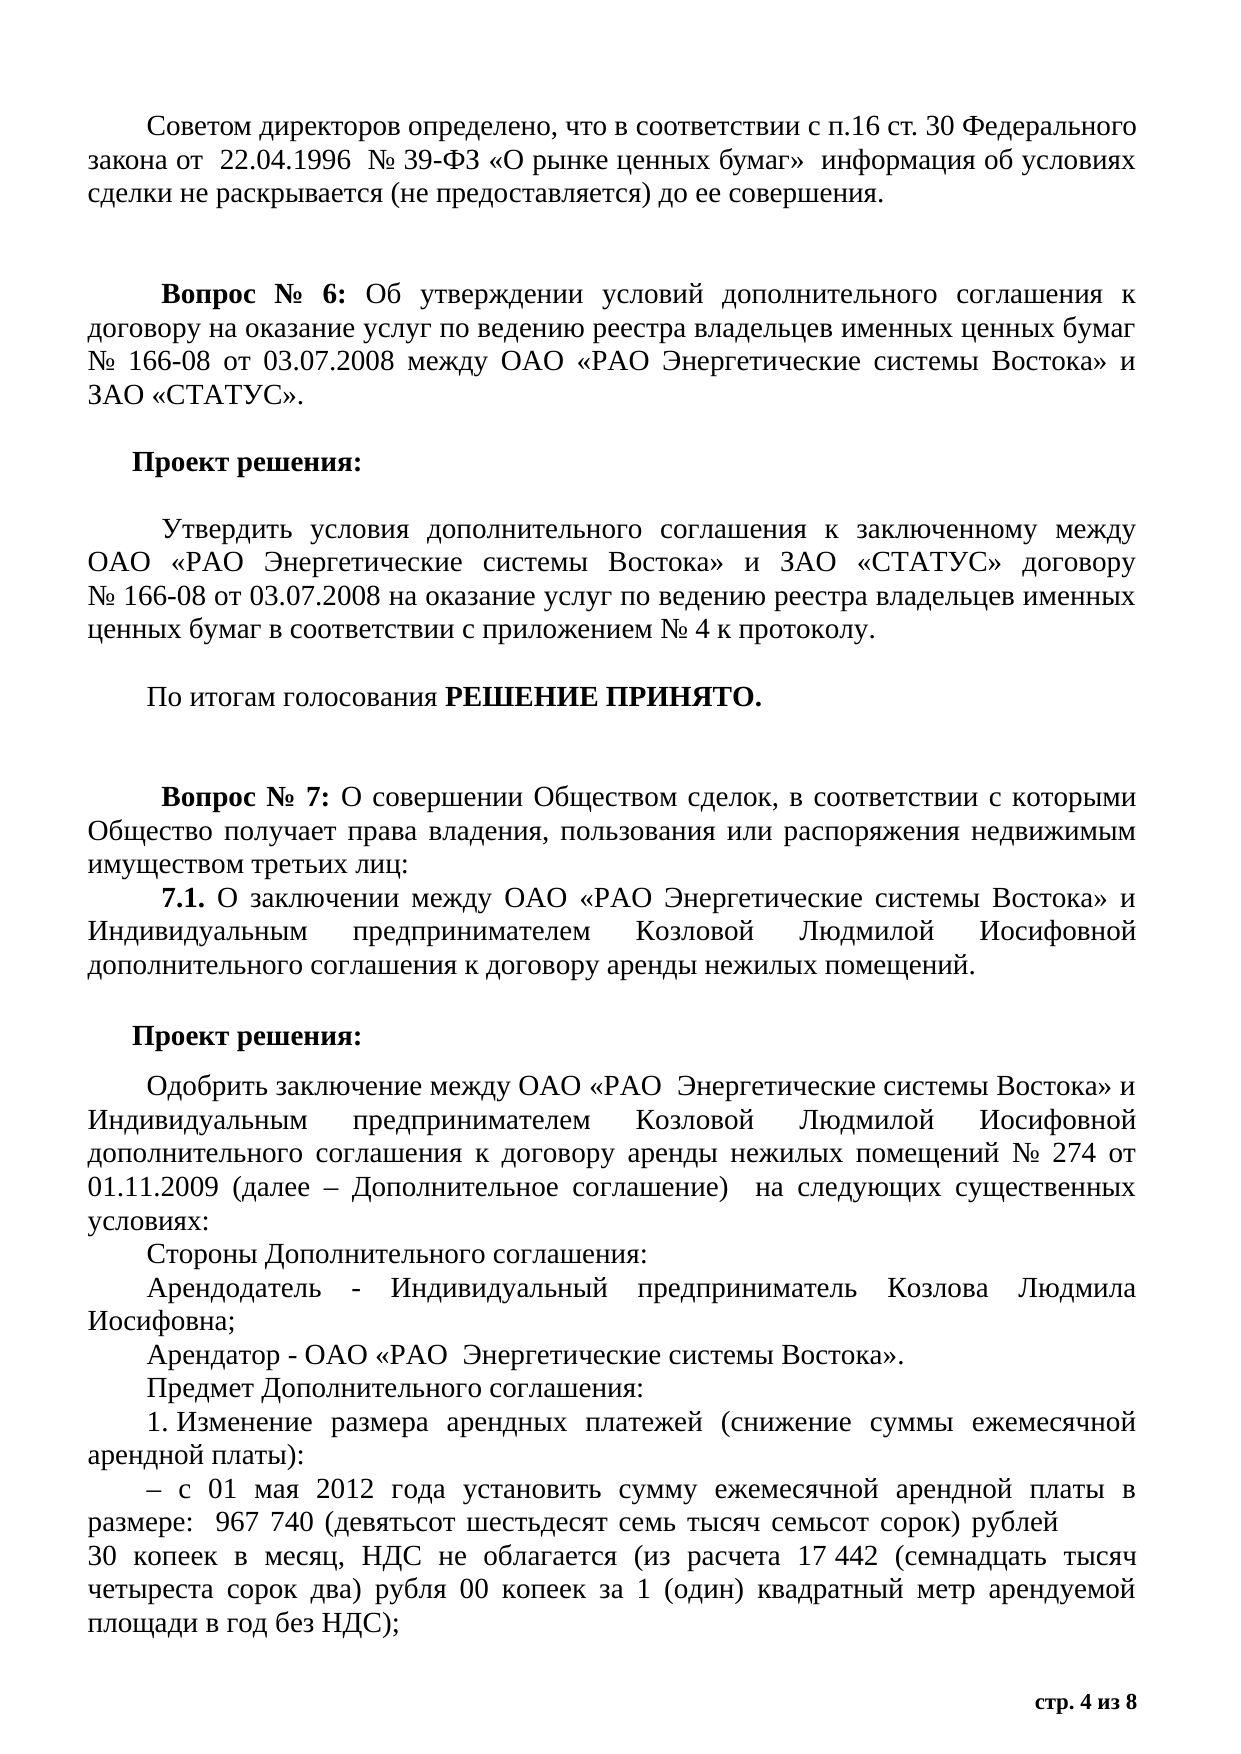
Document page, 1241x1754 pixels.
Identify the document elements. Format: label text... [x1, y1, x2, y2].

text Предмет Дополнительного соглашения: [87, 1370, 1137, 1404]
text – с 01 мая 2012 года установить сумму ежемесячной арендной платы в размере: 967 740 (девятьсот шестьдесят семь тысяч семьсот сорок) рублей 30 копеек в месяц, НДС не облагается (из расчета 17 442 (семнадцать тысяч четыреста сорок два) рубля 00 копеек за 1 (один) квадратный метр арендуемой площади в год без НДС); [87, 1471, 1137, 1639]
text 7.1. О заключении между ОАО «РАО Энергетические системы Востока» и Индивидуальным предпринимателем Козловой Людмилой Иосифовной дополнительного соглашения к договору аренды нежилых помещений. [87, 880, 1137, 981]
text Вопрос № 6: Об утверждении условий дополнительного соглашения к договору на оказание услуг по ведению реестра владельцев именных ценных бумаг № 166-08 от 03.07.2008 между ОАО «РАО Энергетические системы Востока» и ЗАО «СТАТУС». [87, 276, 1137, 410]
text По итогам голосования РЕШЕНИЕ ПРИНЯТО. [87, 679, 1137, 712]
text Арендатор - ОАО «РАО Энергетические системы Востока». [87, 1337, 1137, 1370]
text Советом директоров определено, что в соответствии с п.16 ст. 30 Федерального закона от 22.04.1996 № 39-ФЗ «О рынке ценных бумаг» информация об условиях сделки не раскрывается (не предоставляется) до ее совершения. [87, 108, 1137, 209]
text Арендодатель - Индивидуальный предприниматель Козлова Людмила Иосифовна; [87, 1270, 1137, 1337]
text Одобрить заключение между ОАО «РАО Энергетические системы Востока» и Индивидуальным предпринимателем Козловой Людмилой Иосифовной дополнительного соглашения к договору аренды нежилых помещений № 274 от 01.11.2009 (далее – Дополнительное соглашение) на следующих существенных условиях: [87, 1068, 1137, 1236]
text Проект решения: [87, 1018, 1137, 1052]
list Изменение размера арендных платежей (снижение суммы ежемесячной арендной платы): [87, 1404, 1137, 1471]
text Утвердить условия дополнительного соглашения к заключенному между ОАО «РАО Энергетические системы Востока» и ЗАО «СТАТУС» договору № 166-08 от 03.07.2008 на оказание услуг по ведению реестра владельцев именных ценных бумаг в соответствии с приложением № 4 к протоколу. [87, 511, 1137, 645]
text Вопрос № 7: О совершении Обществом сделок, в соответствии с которыми Общество получает права владения, пользования или распоряжения недвижимым имуществом третьих лиц: [87, 779, 1137, 880]
text Стороны Дополнительного соглашения: [87, 1236, 1137, 1270]
text Проект решения: [87, 444, 1137, 477]
